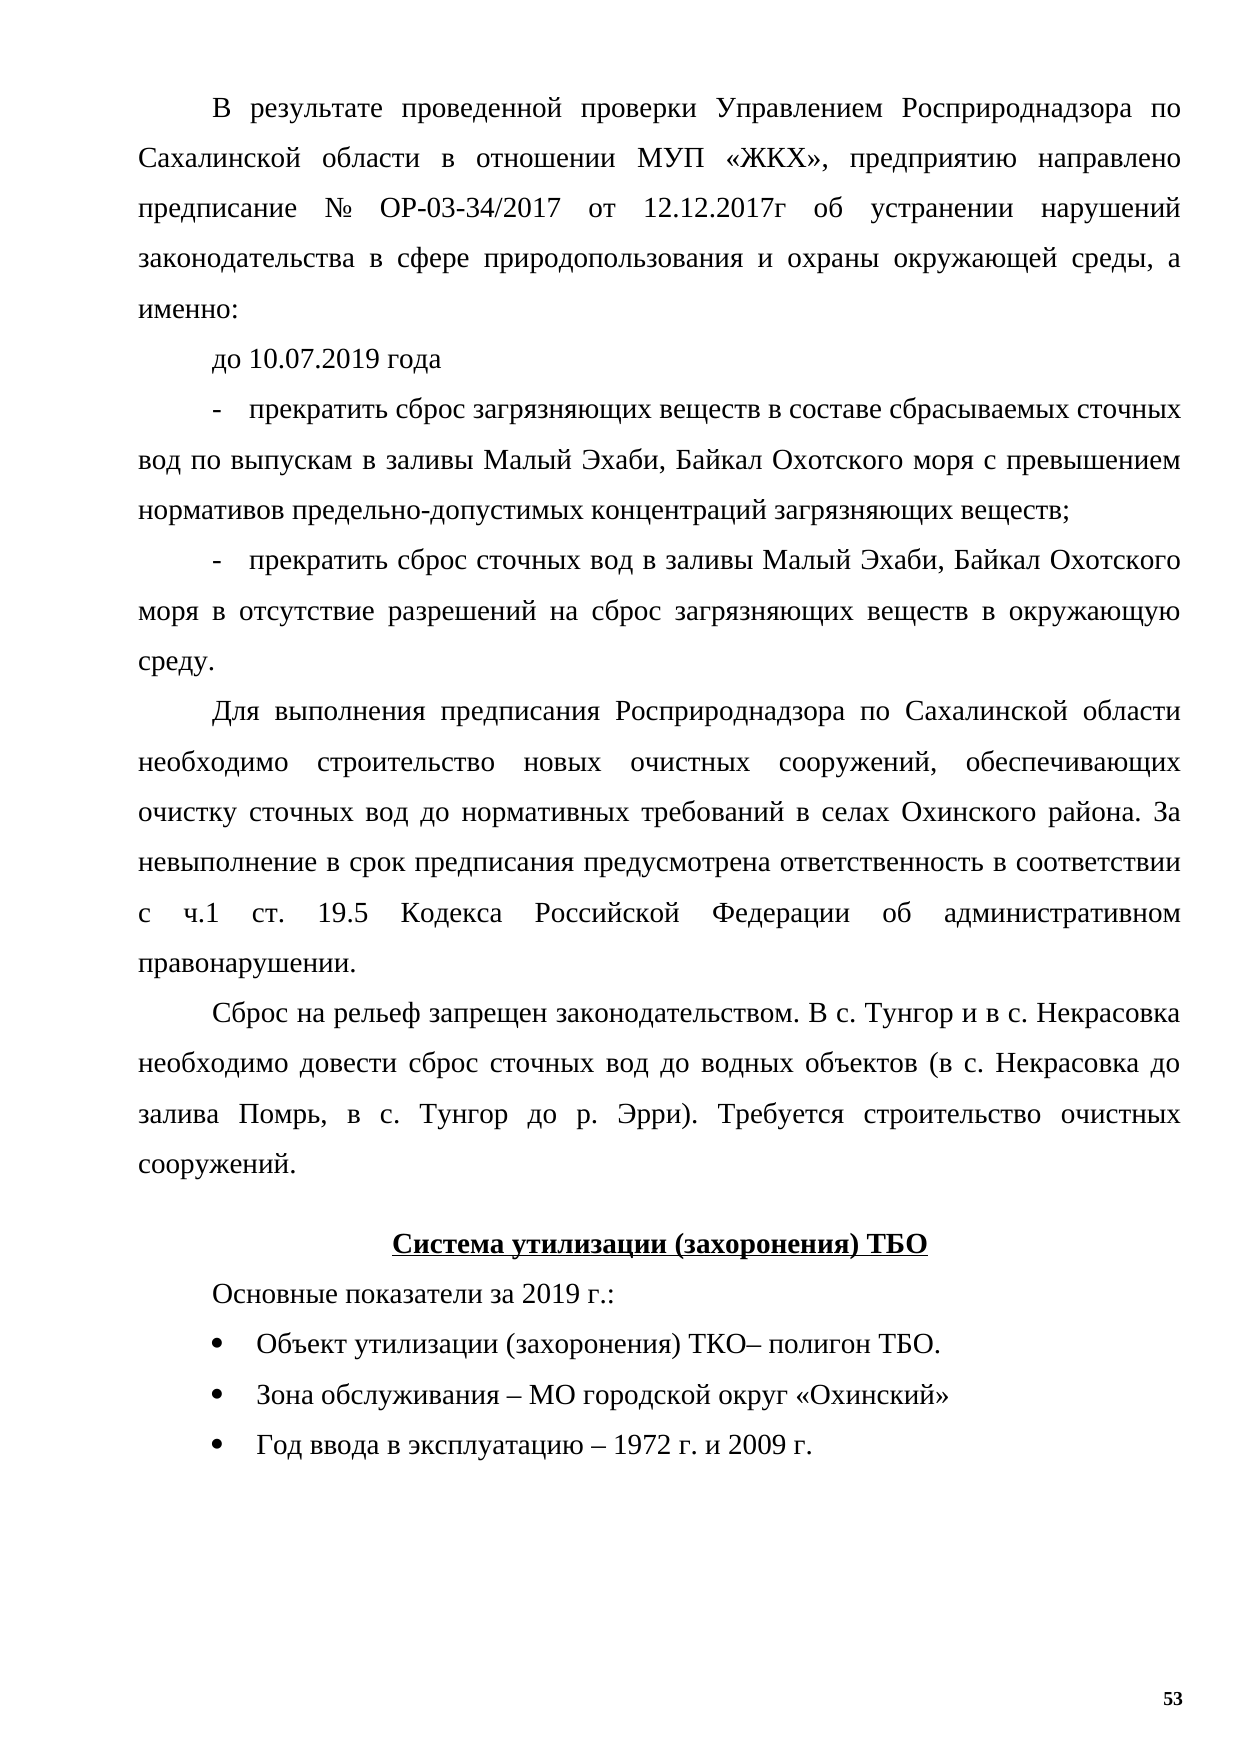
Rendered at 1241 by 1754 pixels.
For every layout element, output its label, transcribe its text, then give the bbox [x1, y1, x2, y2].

list Год ввода в эксплуатацию – 1972 г. и 2009 г. [138, 1427, 1182, 1461]
text Для выполнения предписания Росприроднадзора по Сахалинской области необходимо строительство новых очистных сооружений, обеспечивающих очистку сточных вод до нормативных требований в селах Охинского района. За невыполнение в срок предписания предусмотрена ответственность в соответствии с ч.1 ст. 19.5 Кодекса Российской Федерации об административном правонарушении. [138, 693, 1182, 978]
list Объект утилизации (захоронения) ТКО– полигон ТБО. [138, 1326, 1182, 1360]
list Зона обслуживания – МО городской округ «Охинский» [138, 1377, 1182, 1410]
text - прекратить сброс загрязняющих веществ в составе сбрасываемых сточных вод по выпускам в заливы Малый Эхаби, Байкал Охотского моря с превышением нормативов предельно-допустимых концентраций загрязняющих веществ; [138, 392, 1182, 526]
text В результате проведенной проверки Управлением Росприроднадзора по Сахалинской области в отношении МУП «ЖКХ», предприятию направлено предписание № ОР-03-34/2017 от 12.12.2017г об устранении нарушений законодательства в сфере природопользования и охраны окружающей среды, а именно: [138, 90, 1182, 324]
text - прекратить сброс сточных вод в заливы Малый Эхаби, Байкал Охотского моря в отсутствие разрешений на сброс загрязняющих веществ в окружающую среду. [138, 542, 1182, 677]
text Сброс на рельеф запрещен законодательством. В с. Тунгор и в с. Некрасовка необходимо довести сброс сточных вод до водных объектов (в с. Некрасовка до залива Помрь, в с. Тунгор до р. Эрри). Требуется строительство очистных сооружений. [138, 995, 1182, 1180]
text Система утилизации (захоронения) ТБО [138, 1226, 1182, 1259]
text Основные показатели за 2019 г.: [138, 1276, 1182, 1309]
text до 10.07.2019 года [138, 341, 1182, 375]
